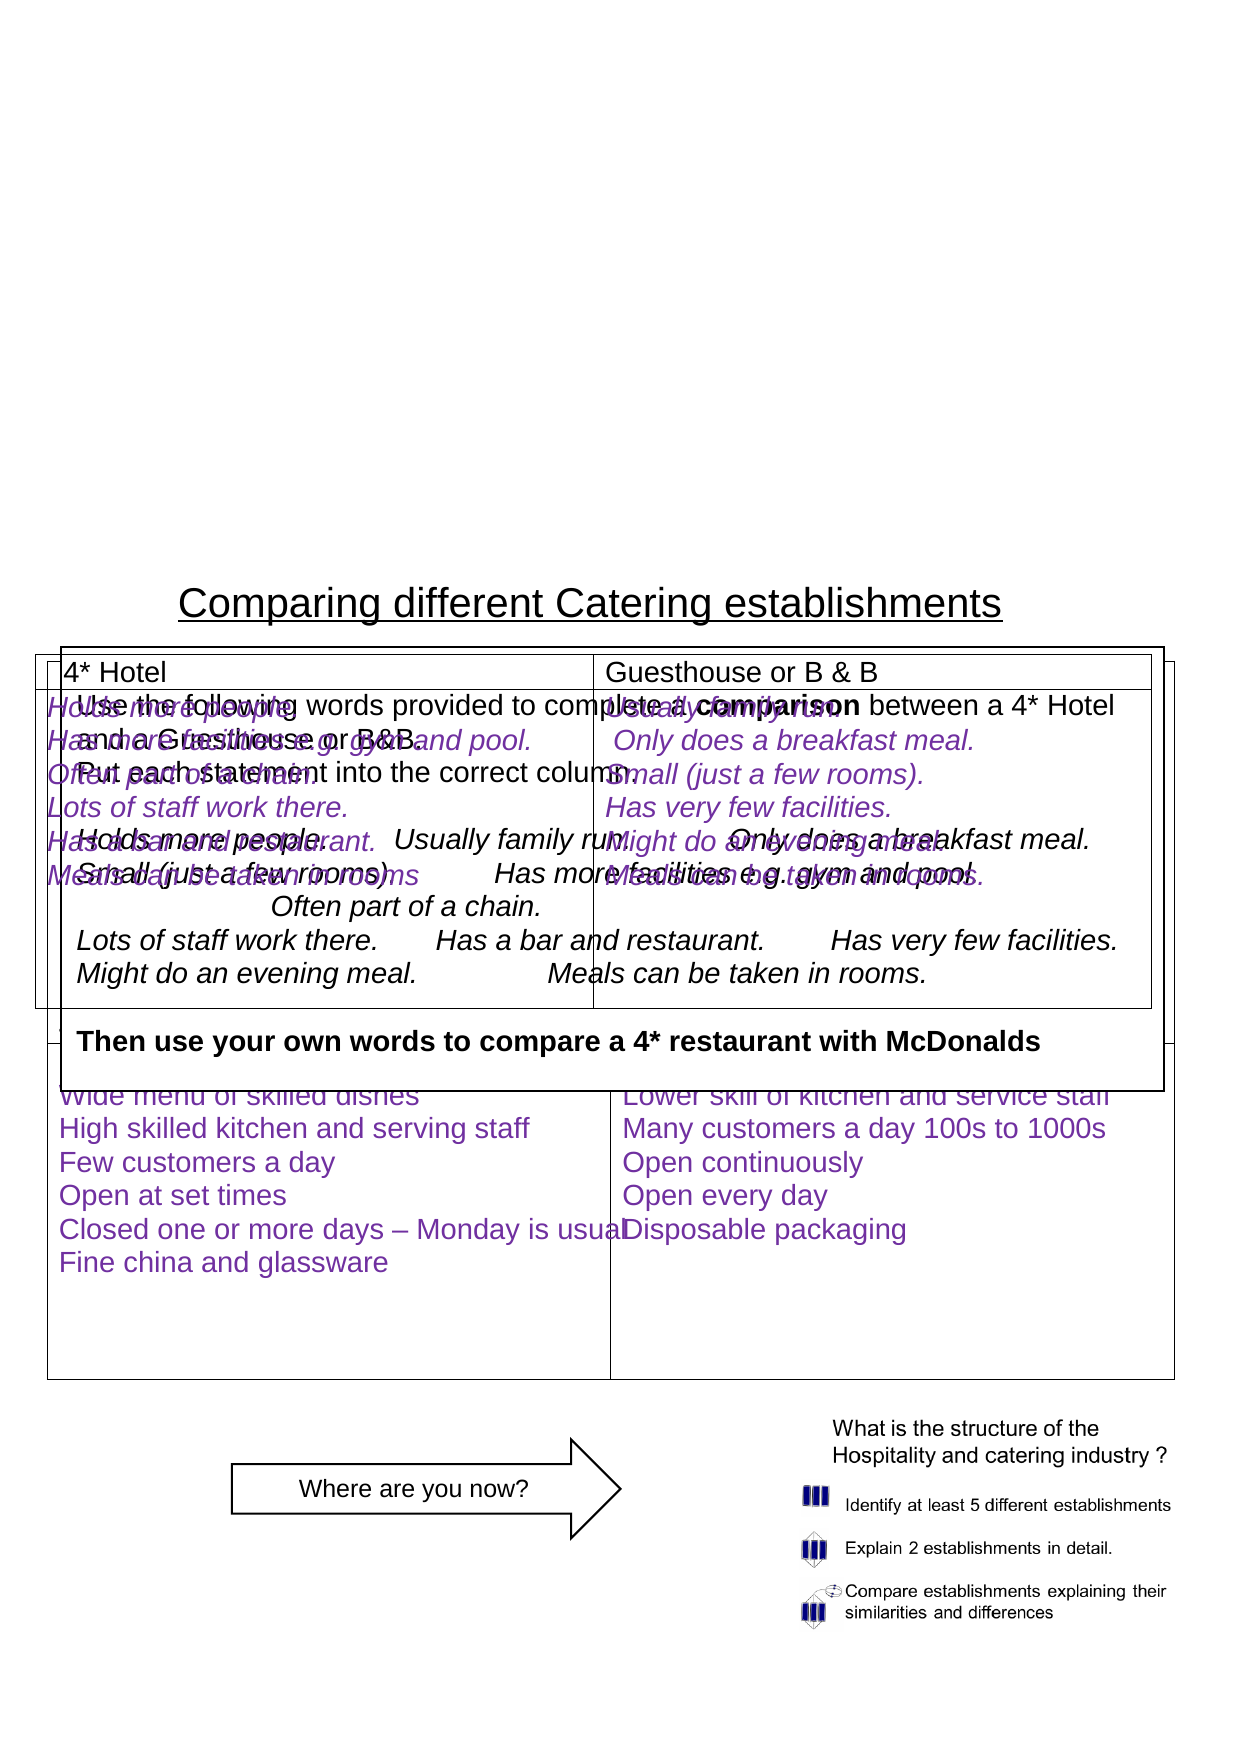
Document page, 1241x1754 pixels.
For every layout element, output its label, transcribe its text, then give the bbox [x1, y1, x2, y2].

table_cell Limited menu of quick to prepare dishes Lower skill of kitchen and service staff Many customers a day 100s to 1000s Open continuously Open every day Disposable packaging [611, 1044, 1174, 1379]
table_cell Usually family run. Only does a breakfast meal. Small (just a few rooms). Has very few facilities. Might do an evening meal. Meals can be taken in rooms. [594, 690, 1151, 1008]
table_cell Wide menu of skilled dishes High skilled kitchen and serving staff Few customers a day Open at set times Closed one or more days – Monday is usual Fine china and glassware [48, 1044, 610, 1379]
table_header Guesthouse or B & B [594, 655, 1151, 689]
table_header 4* Hotel [36, 655, 593, 689]
picture [791, 1409, 1189, 1639]
table_cell Holds more people. Has more facilities e.g. gym and pool. Often part of a chain. Lots of staff work there. Has a bar and restaurant. Meals can be taken in rooms [36, 690, 593, 1008]
